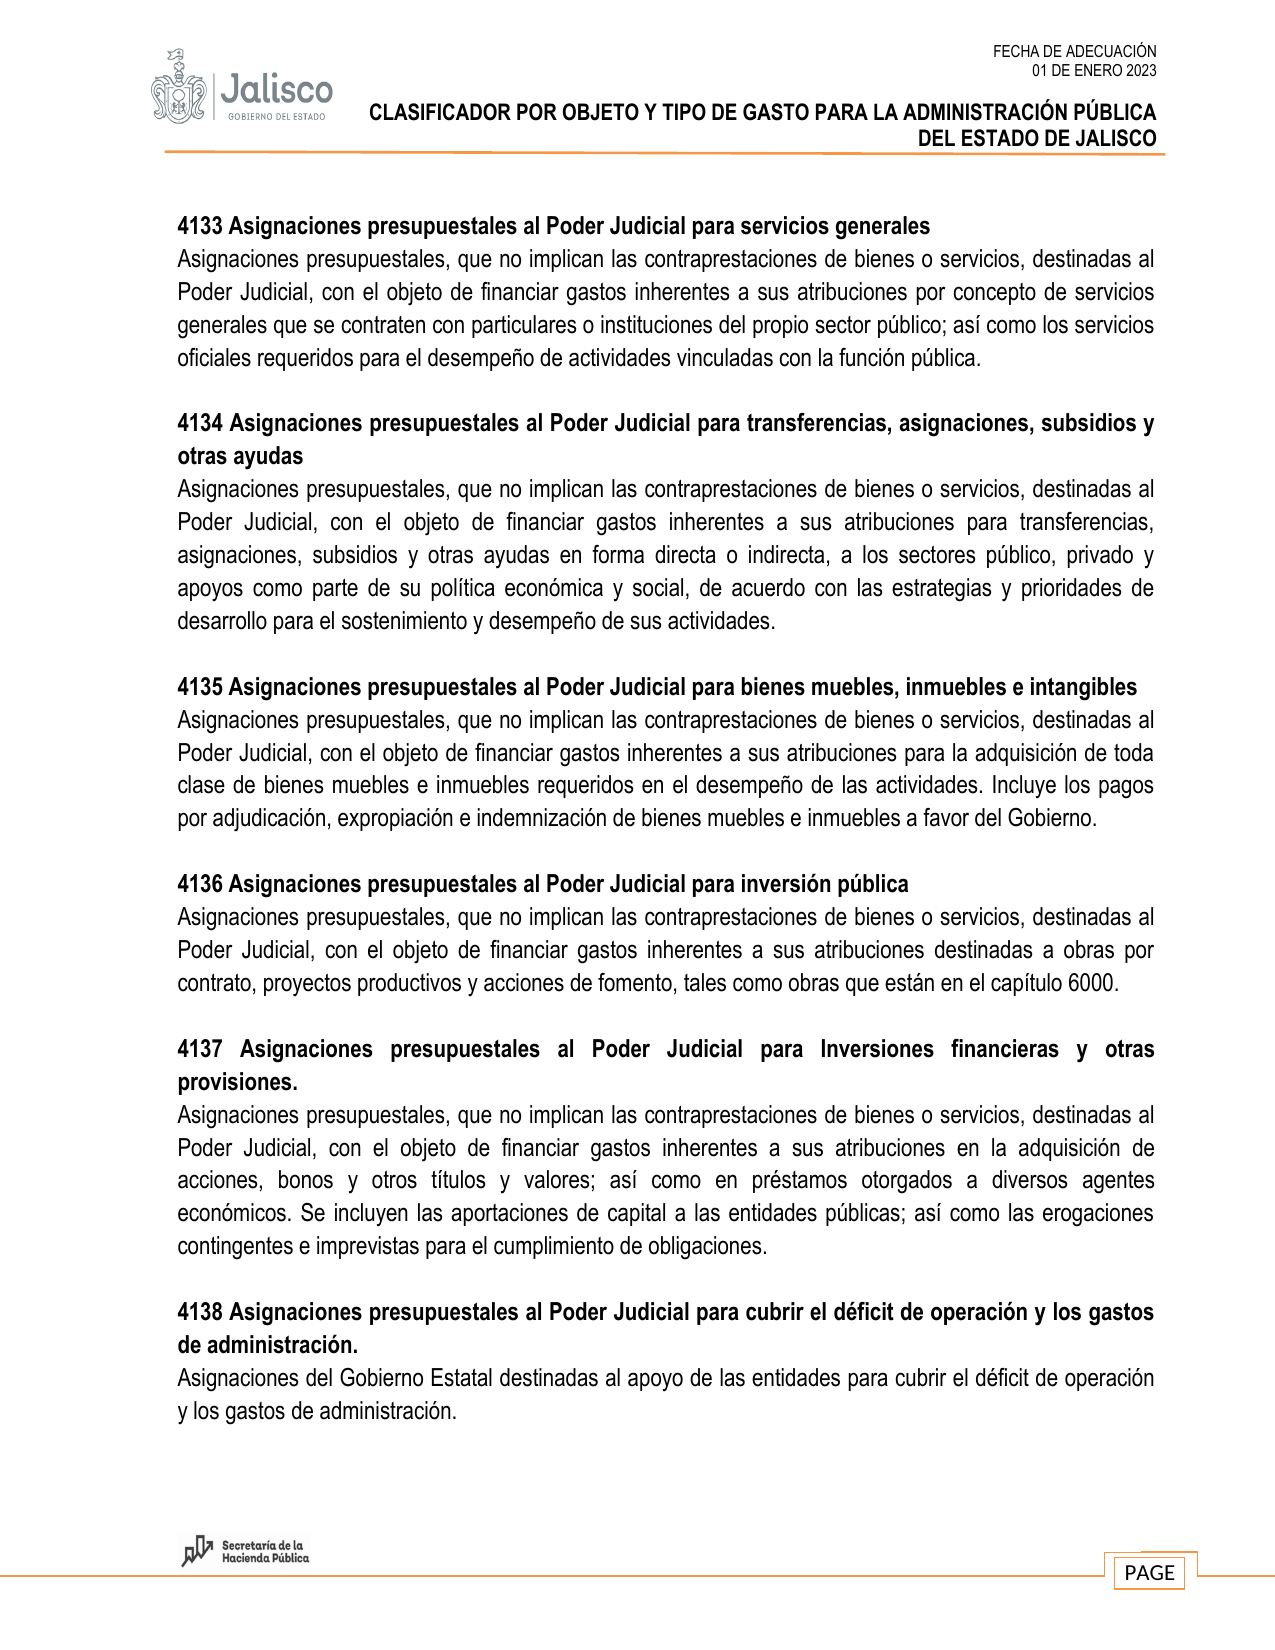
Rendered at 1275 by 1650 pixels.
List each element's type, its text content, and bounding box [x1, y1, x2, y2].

text 4133 Asignaciones presupuestales al Poder Judicial para servicios generales [177, 211, 1157, 239]
text 4134 Asignaciones presupuestales al Poder Judicial para transferencias, asignaciones, subsidios y otras ayudas [177, 408, 1157, 470]
picture [177, 1532, 311, 1570]
text Asignaciones presupuestales, que no implican las contraprestaciones de bienes o servicios, destinadas al Poder Judicial, con el objeto de financiar gastos inherentes a sus atribuciones destinadas a obras por contrato, proyectos productivos y acciones de fomento, tales como obras que están en el capítulo 6000. [177, 902, 1157, 997]
text 4137 Asignaciones presupuestales al Poder Judicial para Inversiones financieras y otras provisiones. [177, 1034, 1157, 1095]
text Asignaciones del Gobierno Estatal destinadas al apoyo de las entidades para cubrir el déficit de operación y los gastos de administración. [177, 1363, 1157, 1424]
text 4135 Asignaciones presupuestales al Poder Judicial para bienes muebles, inmuebles e intangibles [177, 672, 1157, 700]
text 4138 Asignaciones presupuestales al Poder Judicial para cubrir el déficit de operación y los gastos de administración. [177, 1297, 1157, 1359]
text Asignaciones presupuestales, que no implican las contraprestaciones de bienes o servicios, destinadas al Poder Judicial, con el objeto de financiar gastos inherentes a sus atribuciones para transferencias, asignaciones, subsidios y otras ayudas en forma directa o indirecta, a los sectores público, privado y apoyos como parte de su política económica y social, de acuerdo con las estrategias y prioridades de desarrollo para el sostenimiento y desempeño de sus actividades. [177, 474, 1157, 634]
text Asignaciones presupuestales, que no implican las contraprestaciones de bienes o servicios, destinadas al Poder Judicial, con el objeto de financiar gastos inherentes a sus atribuciones para la adquisición de toda clase de bienes muebles e inmuebles requeridos en el desempeño de las actividades. Incluye los pagos por adjudicación, expropiación e indemnización de bienes muebles e inmuebles a favor del Gobierno. [177, 704, 1157, 832]
text 4136 Asignaciones presupuestales al Poder Judicial para inversión pública [177, 869, 1157, 898]
text Asignaciones presupuestales, que no implican las contraprestaciones de bienes o servicios, destinadas al Poder Judicial, con el objeto de financiar gastos inherentes a sus atribuciones por concepto de servicios generales que se contraten con particulares o instituciones del propio sector público; así como los servicios oficiales requeridos para el desempeño de actividades vinculadas con la función pública. [177, 244, 1157, 371]
picture [145, 42, 338, 129]
text Asignaciones presupuestales, que no implican las contraprestaciones de bienes o servicios, destinadas al Poder Judicial, con el objeto de financiar gastos inherentes a sus atribuciones en la adquisición de acciones, bonos y otros títulos y valores; así como en préstamos otorgados a diversos agentes económicos. Se incluyen las aportaciones de capital a las entidades públicas; así como las erogaciones contingentes e imprevistas para el cumplimiento de obligaciones. [177, 1099, 1157, 1260]
